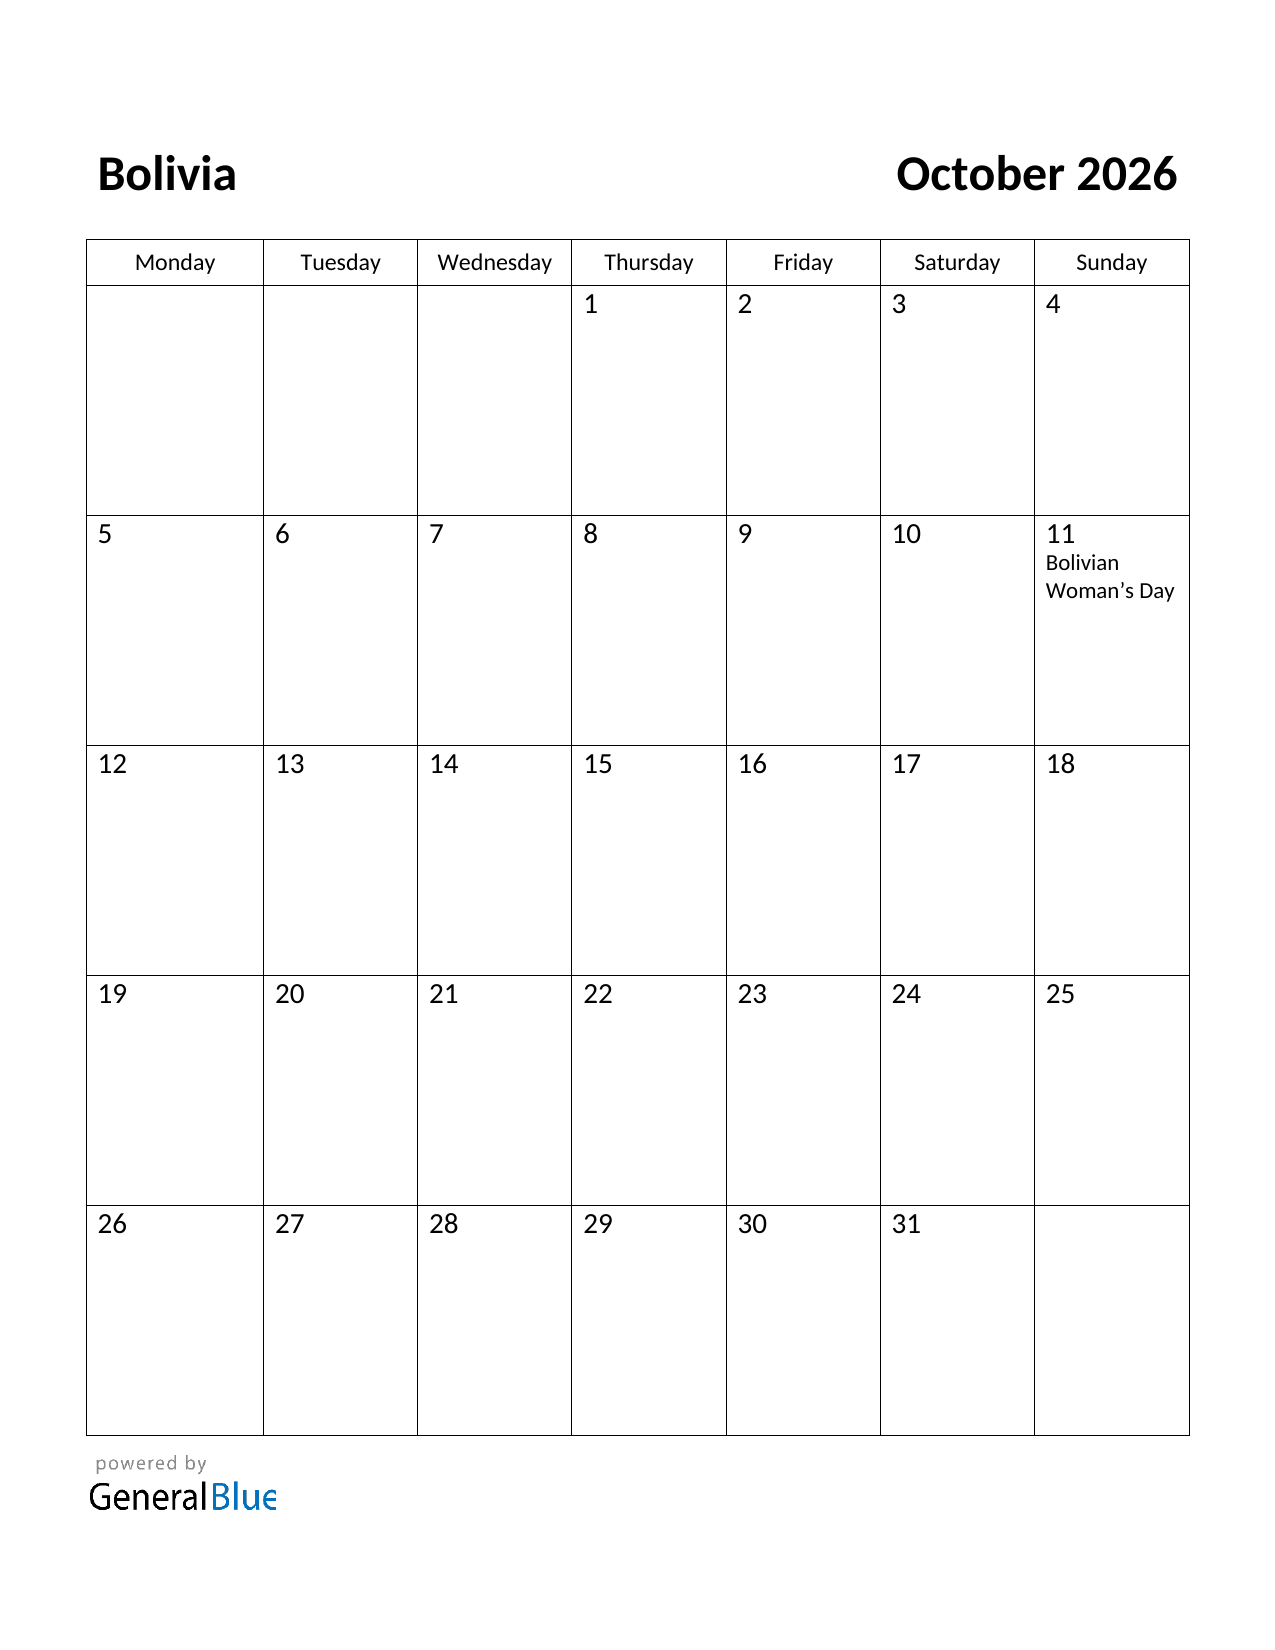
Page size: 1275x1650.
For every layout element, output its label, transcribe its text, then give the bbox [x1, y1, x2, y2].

table_cell Wednesday [418, 240, 571, 284]
table_cell 2 [727, 286, 880, 318]
table_cell [572, 548, 726, 744]
table_cell 28 [418, 1206, 571, 1238]
table_cell 21 [418, 976, 571, 1008]
table_cell Bolivian Woman’s Day [1035, 548, 1189, 744]
table_cell [87, 286, 263, 318]
table_cell [264, 548, 417, 744]
table_cell 11 [1035, 516, 1189, 548]
table_cell [418, 318, 571, 514]
table_cell Friday [727, 240, 880, 284]
table_cell [572, 1238, 726, 1434]
table_cell 20 [264, 976, 417, 1008]
table_cell 8 [572, 516, 726, 548]
table_cell [881, 548, 1034, 744]
table_cell 29 [572, 1206, 726, 1238]
table_cell 6 [264, 516, 417, 548]
table_cell Thursday [572, 240, 726, 284]
table_cell 14 [418, 746, 571, 778]
table_cell Tuesday [264, 240, 417, 284]
table_cell 27 [264, 1206, 417, 1238]
table_cell [86, 1436, 1189, 1534]
table_cell 16 [727, 746, 880, 778]
table_cell [87, 1008, 263, 1204]
table_cell [87, 778, 263, 974]
table_cell 17 [881, 746, 1034, 778]
table_cell [418, 1238, 571, 1434]
table_cell [1035, 778, 1189, 974]
table_cell Saturday [881, 240, 1034, 284]
table_cell [418, 548, 571, 744]
table_cell [881, 1238, 1034, 1434]
table_cell 7 [418, 516, 571, 548]
table_cell 4 [1035, 286, 1189, 318]
table_header October 2026 [572, 105, 1189, 239]
table_cell 5 [87, 516, 263, 548]
table_cell 12 [87, 746, 263, 778]
table_cell [727, 1238, 880, 1434]
table_cell [727, 1008, 880, 1204]
table_cell [264, 1238, 417, 1434]
table_cell [264, 1008, 417, 1204]
table_cell 10 [881, 516, 1034, 548]
table_cell [1035, 1206, 1189, 1238]
table_cell [418, 286, 571, 318]
table_cell [264, 318, 417, 514]
table_cell 18 [1035, 746, 1189, 778]
table_cell 1 [572, 286, 726, 318]
table_cell 19 [87, 976, 263, 1008]
table_cell 13 [264, 746, 417, 778]
table_cell 24 [881, 976, 1034, 1008]
table_header Bolivia [86, 105, 572, 239]
table_cell [881, 778, 1034, 974]
table_cell 25 [1035, 976, 1189, 1008]
table_cell 9 [727, 516, 880, 548]
table_cell Monday [87, 240, 263, 284]
table_cell 3 [881, 286, 1034, 318]
table_cell [418, 1008, 571, 1204]
table_cell [727, 548, 880, 744]
table_cell [264, 286, 417, 318]
picture [88, 1452, 276, 1515]
table_cell [1035, 1238, 1189, 1434]
table_cell 31 [881, 1206, 1034, 1238]
table_cell 30 [727, 1206, 880, 1238]
table_cell [881, 318, 1034, 514]
table_cell [572, 318, 726, 514]
table_cell [1035, 318, 1189, 514]
table_cell [87, 1238, 263, 1434]
table_cell 23 [727, 976, 880, 1008]
table_cell 22 [572, 976, 726, 1008]
table_cell 15 [572, 746, 726, 778]
table_cell [572, 778, 726, 974]
table_cell [264, 778, 417, 974]
table_cell [727, 778, 880, 974]
table_cell [881, 1008, 1034, 1204]
table_cell [727, 318, 880, 514]
table_cell [418, 778, 571, 974]
table_cell [87, 318, 263, 514]
table_cell [572, 1008, 726, 1204]
table_cell Sunday [1035, 240, 1189, 284]
table_cell [1035, 1008, 1189, 1204]
table_cell 26 [87, 1206, 263, 1238]
table_cell [87, 548, 263, 744]
